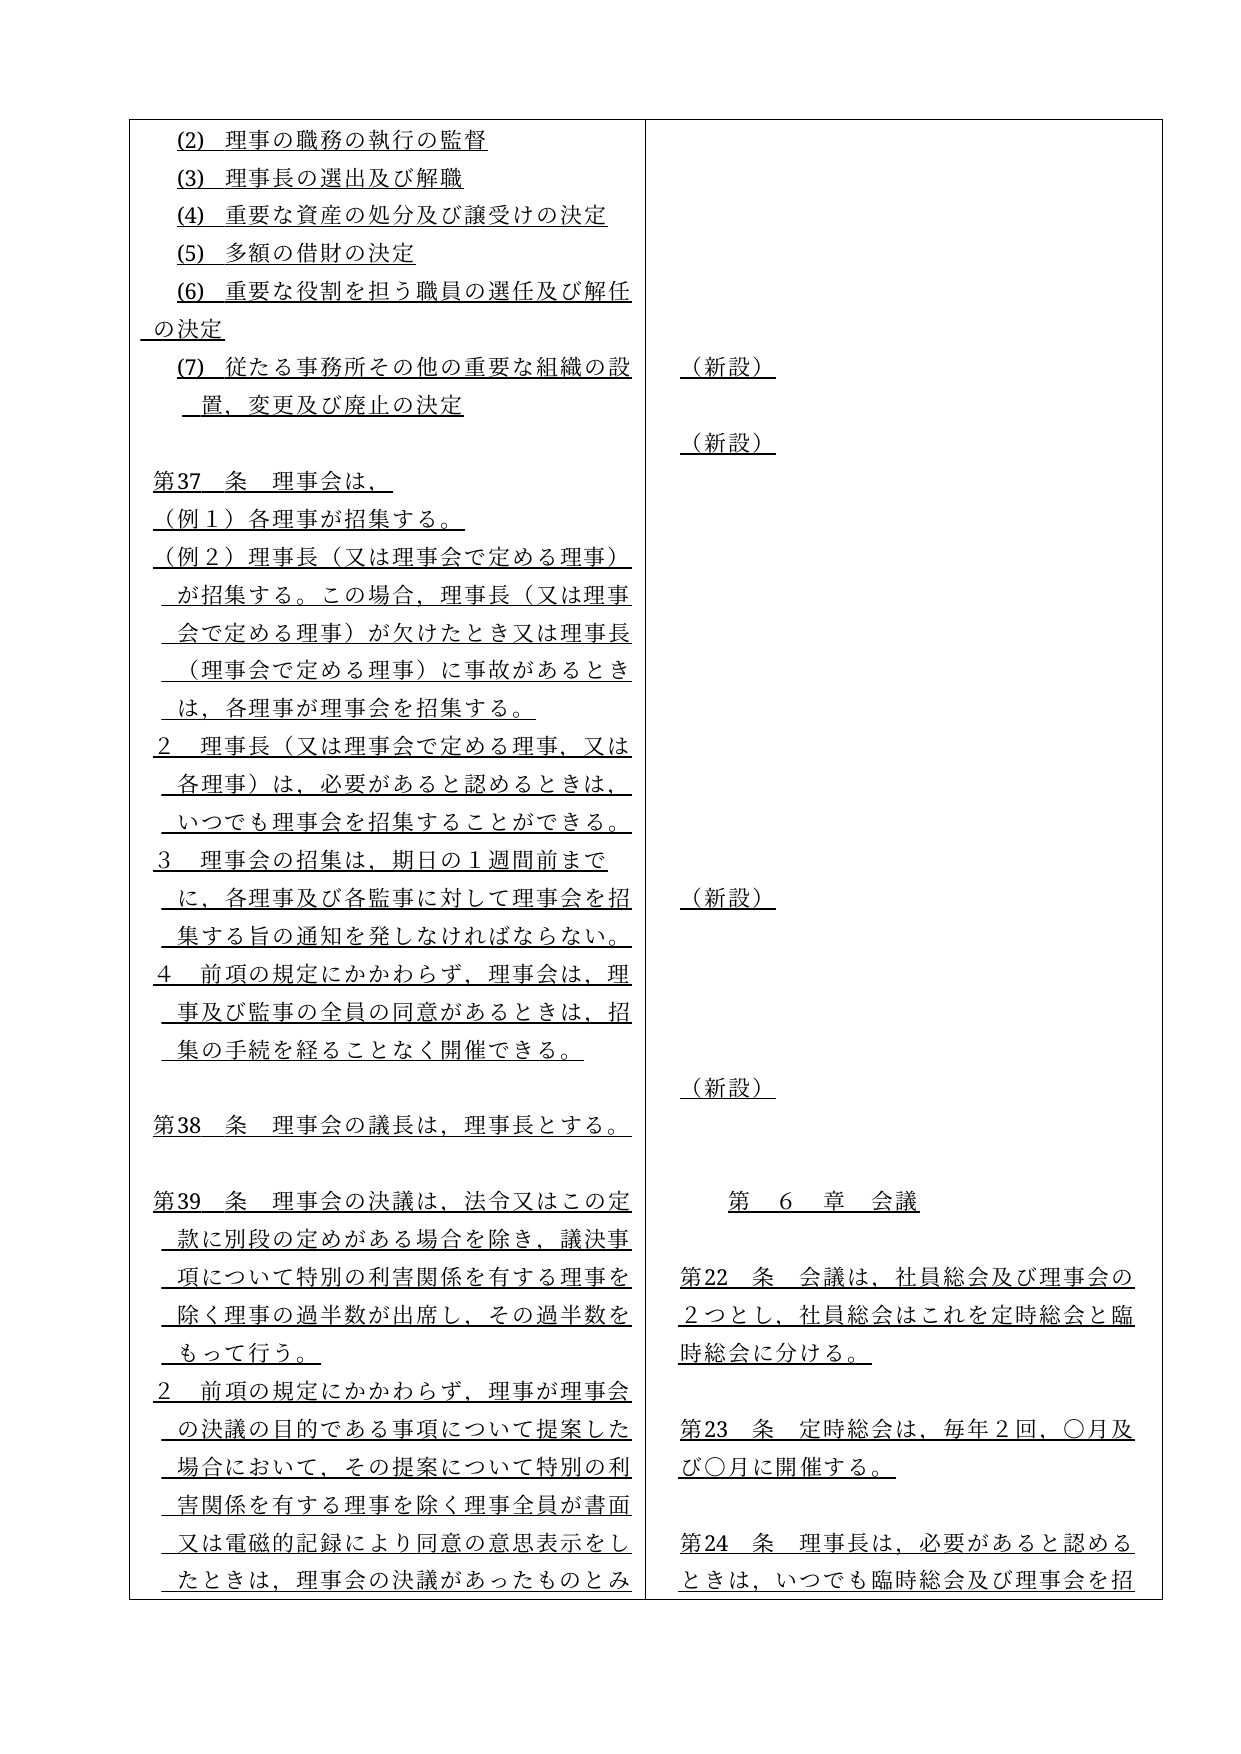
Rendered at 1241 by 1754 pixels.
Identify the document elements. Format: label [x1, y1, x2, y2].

table_cell [130, 120, 645, 1598]
table_cell [646, 120, 1162, 1598]
